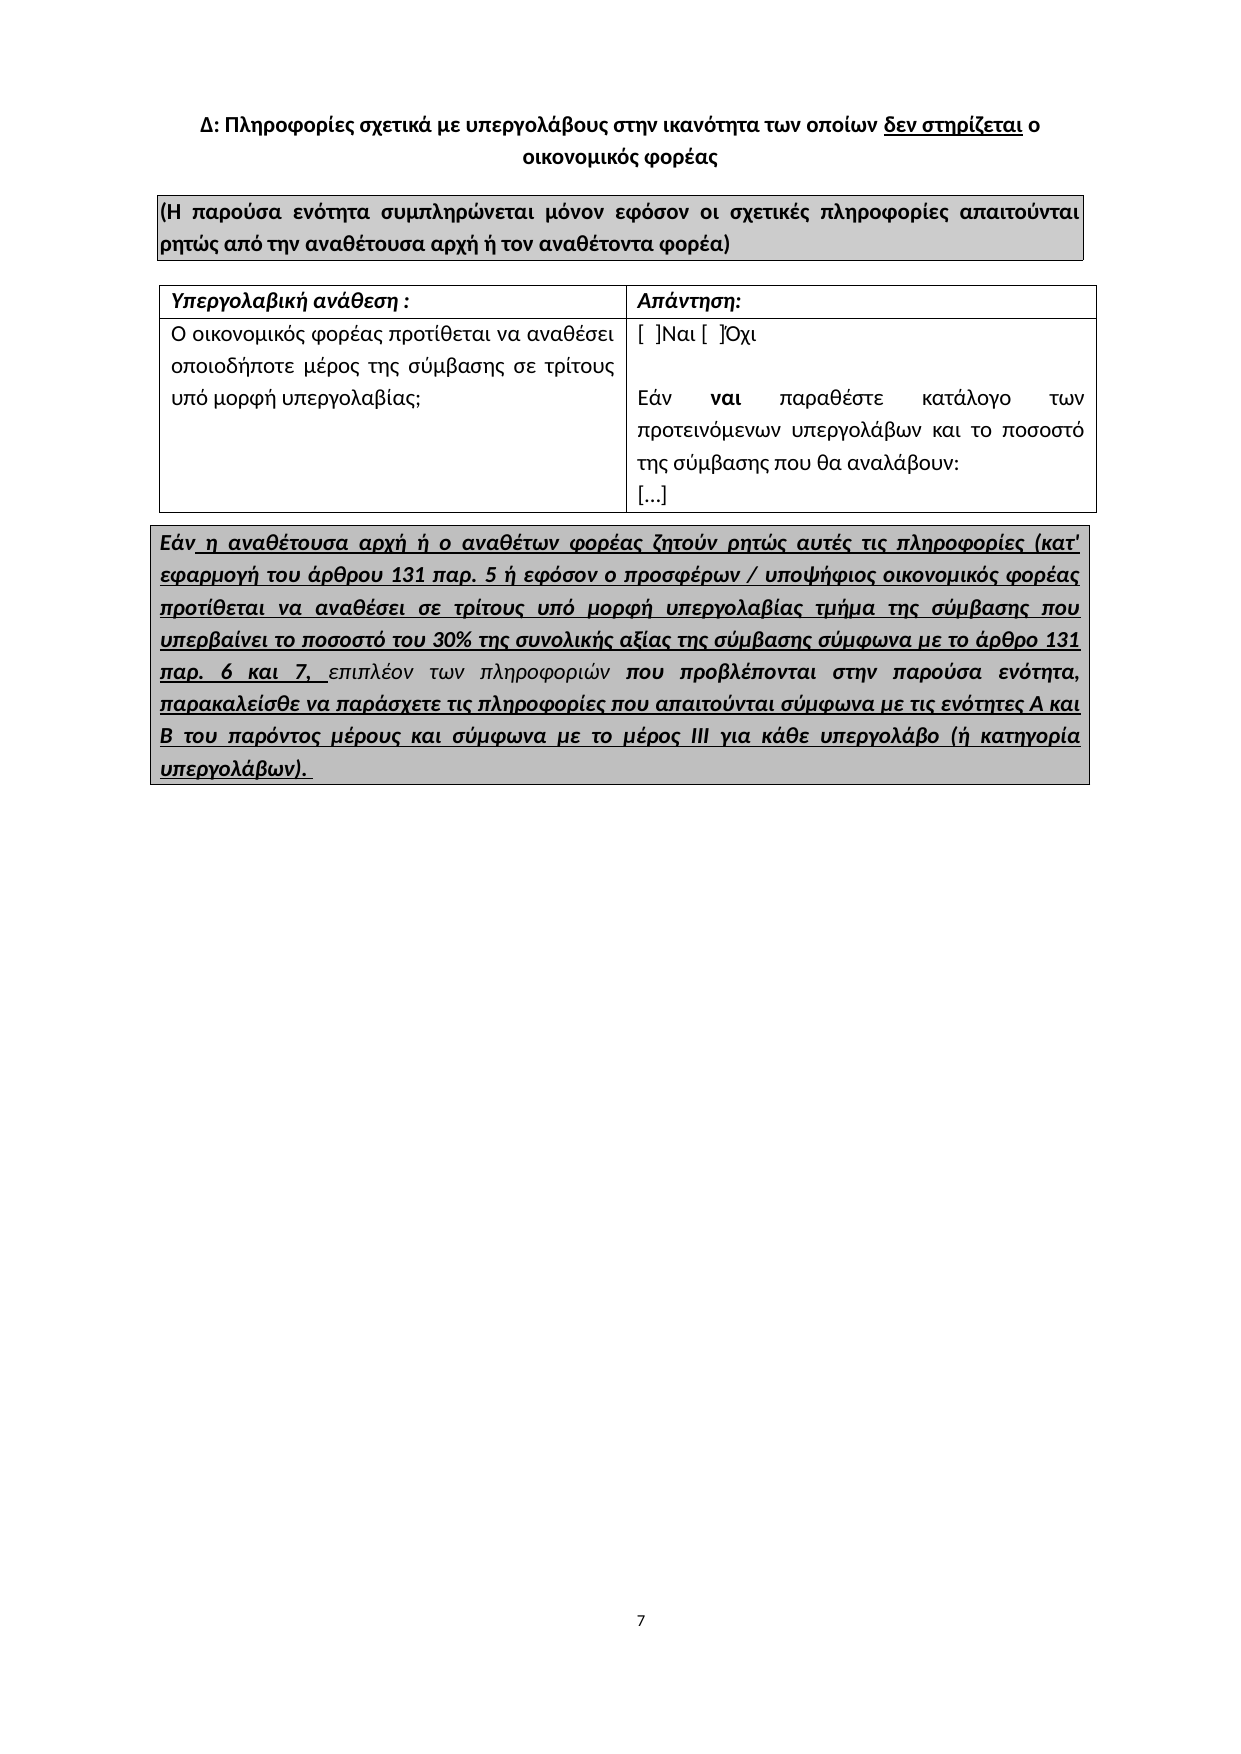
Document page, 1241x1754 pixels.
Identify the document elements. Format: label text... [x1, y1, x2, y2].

text (Η παρούσα ενότητα συμπληρώνεται μόνον εφόσον οι σχετικές πληροφορίες απαιτούνται ρητώς από την αναθέτουσα αρχή ή τον αναθέτοντα φορέα) [158, 196, 1083, 260]
table_header Υπεργολαβική ανάθεση : [160, 286, 626, 318]
table_cell [ ]Ναι [ ]Όχι Εάν ναι παραθέστε κατάλογο των προτεινόμενων υπεργολάβων και το ποσοστό της σύμβασης που θα αναλάβουν: […] [627, 319, 1096, 512]
table_cell Ο οικονομικός φορέας προτίθεται να αναθέσει οποιοδήποτε μέρος της σύμβασης σε τρίτους υπό μορφή υπεργολαβίας; [160, 319, 626, 512]
title Εάν η αναθέτουσα αρχή ή ο αναθέτων φορέας ζητούν ρητώς αυτές τις πληροφορίες (κατ' εφαρμογή του άρθρου 131 παρ. 5 ή εφόσον ο προσφέρων / υποψήφιος οικονομικός φορέας προτίθεται να αναθέσει σε τρίτους υπό μορφή υπεργολαβίας τμήμα της σύμβασης που υπερβαίνει το ποσοστό του 30% της συνολικής αξίας της σύμβασης σύμφωνα με το άρθρο 131 παρ. 6 και 7, επιπλέον των πληροφοριών που προβλέπονται στην παρούσα ενότητα, παρακαλείσθε να παράσχετε τις πληροφορίες που απαιτούνται σύμφωνα με τις ενότητες Α και Β του παρόντος μέρους και σύμφωνα με το μέρος ΙΙΙ για κάθε υπεργολάβο (ή κατηγορία υπεργολάβων). [151, 526, 1089, 784]
table_header Απάντηση: [627, 286, 1096, 318]
text Δ: Πληροφορίες σχετικά με υπεργολάβους στην ικανότητα των οποίων δεν στηρίζεται ο οικονομικός φορέας [159, 110, 1081, 170]
